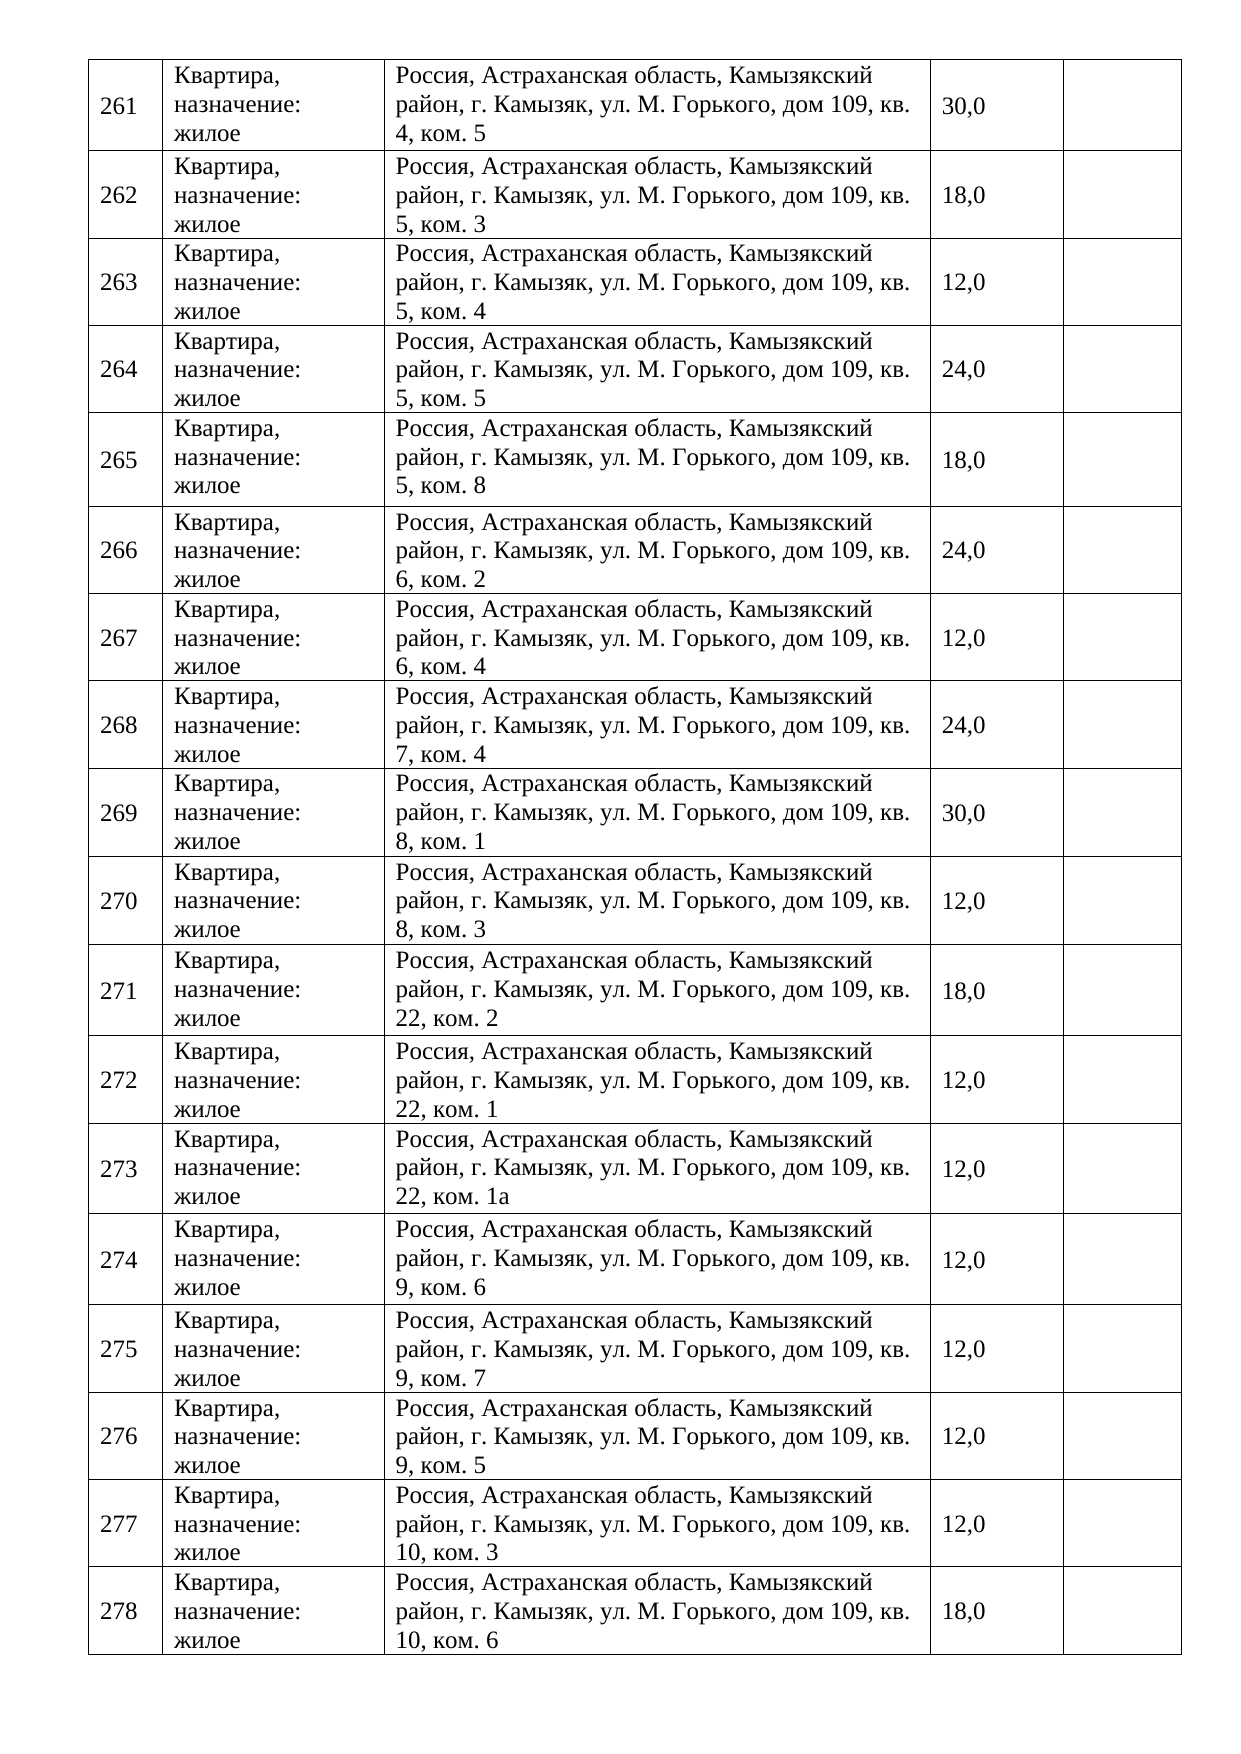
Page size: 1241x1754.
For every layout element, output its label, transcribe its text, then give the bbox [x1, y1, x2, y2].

table_cell Квартира, назначение: жилое [163, 594, 384, 680]
table_cell 269 [89, 769, 162, 856]
table_cell [1064, 857, 1181, 944]
table_cell 275 [89, 1305, 162, 1392]
table_cell [1064, 945, 1181, 1035]
table_cell 18,0 [931, 413, 1063, 506]
table_cell [1064, 681, 1181, 767]
table_cell Россия, Астраханская область, Камызякский район, г. Камызяк, ул. М. Горького, дом 109, кв. 5, ком. 4 [385, 239, 930, 325]
table_cell 272 [89, 1036, 162, 1123]
table_cell 12,0 [931, 1036, 1063, 1123]
table_cell 265 [89, 413, 162, 506]
table_cell 30,0 [931, 60, 1063, 150]
table_cell [1064, 507, 1181, 593]
table_cell Россия, Астраханская область, Камызякский район, г. Камызяк, ул. М. Горького, дом 109, кв. 8, ком. 3 [385, 857, 930, 944]
table_cell 264 [89, 326, 162, 412]
table_cell 270 [89, 857, 162, 944]
table_cell Россия, Астраханская область, Камызякский район, г. Камызяк, ул. М. Горького, дом 109, кв. 5, ком. 3 [385, 151, 930, 237]
table_cell Россия, Астраханская область, Камызякский район, г. Камызяк, ул. М. Горького, дом 109, кв. 22, ком. 2 [385, 945, 930, 1035]
table_cell Квартира, назначение: жилое [163, 326, 384, 412]
table_cell 268 [89, 681, 162, 767]
table_cell 274 [89, 1214, 162, 1304]
table_cell [1064, 413, 1181, 506]
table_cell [163, 60, 384, 150]
table_cell Квартира, назначение: жилое [163, 681, 384, 767]
table_cell Россия, Астраханская область, Камызякский район, г. Камызяк, ул. М. Горького, дом 109, кв. 6, ком. 2 [385, 507, 930, 593]
table_cell 267 [89, 594, 162, 680]
table_cell [1064, 1124, 1181, 1213]
table_cell 24,0 [931, 326, 1063, 412]
table_cell Россия, Астраханская область, Камызякский район, г. Камызяк, ул. М. Горького, дом 109, кв. 9, ком. 7 [385, 1305, 930, 1392]
table_cell 12,0 [931, 594, 1063, 680]
table_cell 12,0 [931, 1214, 1063, 1304]
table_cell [163, 1567, 384, 1653]
table_cell Квартира, назначение: жилое [163, 945, 384, 1035]
table_cell 271 [89, 945, 162, 1035]
table_cell Квартира, назначение: жилое [163, 1393, 384, 1479]
table_cell Квартира, назначение: жилое [163, 507, 384, 593]
table_cell Квартира, назначение: жилое [163, 1214, 384, 1304]
table_cell 24,0 [931, 507, 1063, 593]
table_cell 18,0 [931, 1567, 1063, 1653]
table_cell 18,0 [931, 945, 1063, 1035]
table_cell Россия, Астраханская область, Камызякский район, г. Камызяк, ул. М. Горького, дом 109, кв. 6, ком. 4 [385, 594, 930, 680]
table_cell 12,0 [931, 1393, 1063, 1479]
table_cell 18,0 [931, 151, 1063, 237]
table_cell [1064, 151, 1181, 237]
table_cell 276 [89, 1393, 162, 1479]
table_cell 24,0 [931, 681, 1063, 767]
table_cell Россия, Астраханская область, Камызякский район, г. Камызяк, ул. М. Горького, дом 109, кв. 10, ком. 6 [385, 1567, 930, 1653]
table_cell Квартира, назначение: жилое [163, 1036, 384, 1123]
table_cell Квартира, назначение: жилое [163, 239, 384, 325]
table_cell Россия, Астраханская область, Камызякский район, г. Камызяк, ул. М. Горького, дом 109, кв. 22, ком. 1а [385, 1124, 930, 1213]
table_cell [1064, 1480, 1181, 1566]
table_cell Россия, Астраханская область, Камызякский район, г. Камызяк, ул. М. Горького, дом 109, кв. 8, ком. 1 [385, 769, 930, 856]
table_cell 262 [89, 151, 162, 237]
table_cell Квартира, назначение: жилое [163, 1480, 384, 1566]
table_cell [1064, 594, 1181, 680]
table_cell [1064, 239, 1181, 325]
table_cell [1064, 1036, 1181, 1123]
table_cell 12,0 [931, 1480, 1063, 1566]
table_cell Россия, Астраханская область, Камызякский район, г. Камызяк, ул. М. Горького, дом 109, кв. 7, ком. 4 [385, 681, 930, 767]
table_cell 12,0 [931, 1124, 1063, 1213]
table_cell 12,0 [931, 857, 1063, 944]
table_cell 266 [89, 507, 162, 593]
table_cell [1064, 1567, 1181, 1653]
table_cell [1064, 60, 1181, 150]
table_cell 277 [89, 1480, 162, 1566]
table_cell 273 [89, 1124, 162, 1213]
table_cell 263 [89, 239, 162, 325]
table_cell 12,0 [931, 1305, 1063, 1392]
table_cell [1064, 1393, 1181, 1479]
table_cell Квартира, назначение: жилое [163, 1124, 384, 1213]
table_cell Квартира, назначение: жилое [163, 769, 384, 856]
table_cell 261 [89, 60, 162, 150]
table_cell 30,0 [931, 769, 1063, 856]
table_cell [1064, 1305, 1181, 1392]
table_cell [1064, 326, 1181, 412]
table_cell Россия, Астраханская область, Камызякский район, г. Камызяк, ул. М. Горького, дом 109, кв. 4, ком. 5 [385, 60, 930, 150]
table_cell 278 [89, 1567, 162, 1653]
table_cell Квартира, назначение: жилое [163, 857, 384, 944]
table_cell [1064, 769, 1181, 856]
table_cell Квартира, назначение: жилое [163, 151, 384, 237]
table_cell [1064, 1214, 1181, 1304]
table_cell Россия, Астраханская область, Камызякский район, г. Камызяк, ул. М. Горького, дом 109, кв. 5, ком. 5 [385, 326, 930, 412]
table_cell Россия, Астраханская область, Камызякский район, г. Камызяк, ул. М. Горького, дом 109, кв. 9, ком. 5 [385, 1393, 930, 1479]
table_cell Россия, Астраханская область, Камызякский район, г. Камызяк, ул. М. Горького, дом 109, кв. 9, ком. 6 [385, 1214, 930, 1304]
table_cell Россия, Астраханская область, Камызякский район, г. Камызяк, ул. М. Горького, дом 109, кв. 5, ком. 8 [385, 413, 930, 506]
table_cell Квартира, назначение: жилое [163, 1305, 384, 1392]
table_cell Россия, Астраханская область, Камызякский район, г. Камызяк, ул. М. Горького, дом 109, кв. 22, ком. 1 [385, 1036, 930, 1123]
table_cell Квартира, назначение: жилое [163, 413, 384, 506]
table_cell Россия, Астраханская область, Камызякский район, г. Камызяк, ул. М. Горького, дом 109, кв. 10, ком. 3 [385, 1480, 930, 1566]
table_cell 12,0 [931, 239, 1063, 325]
